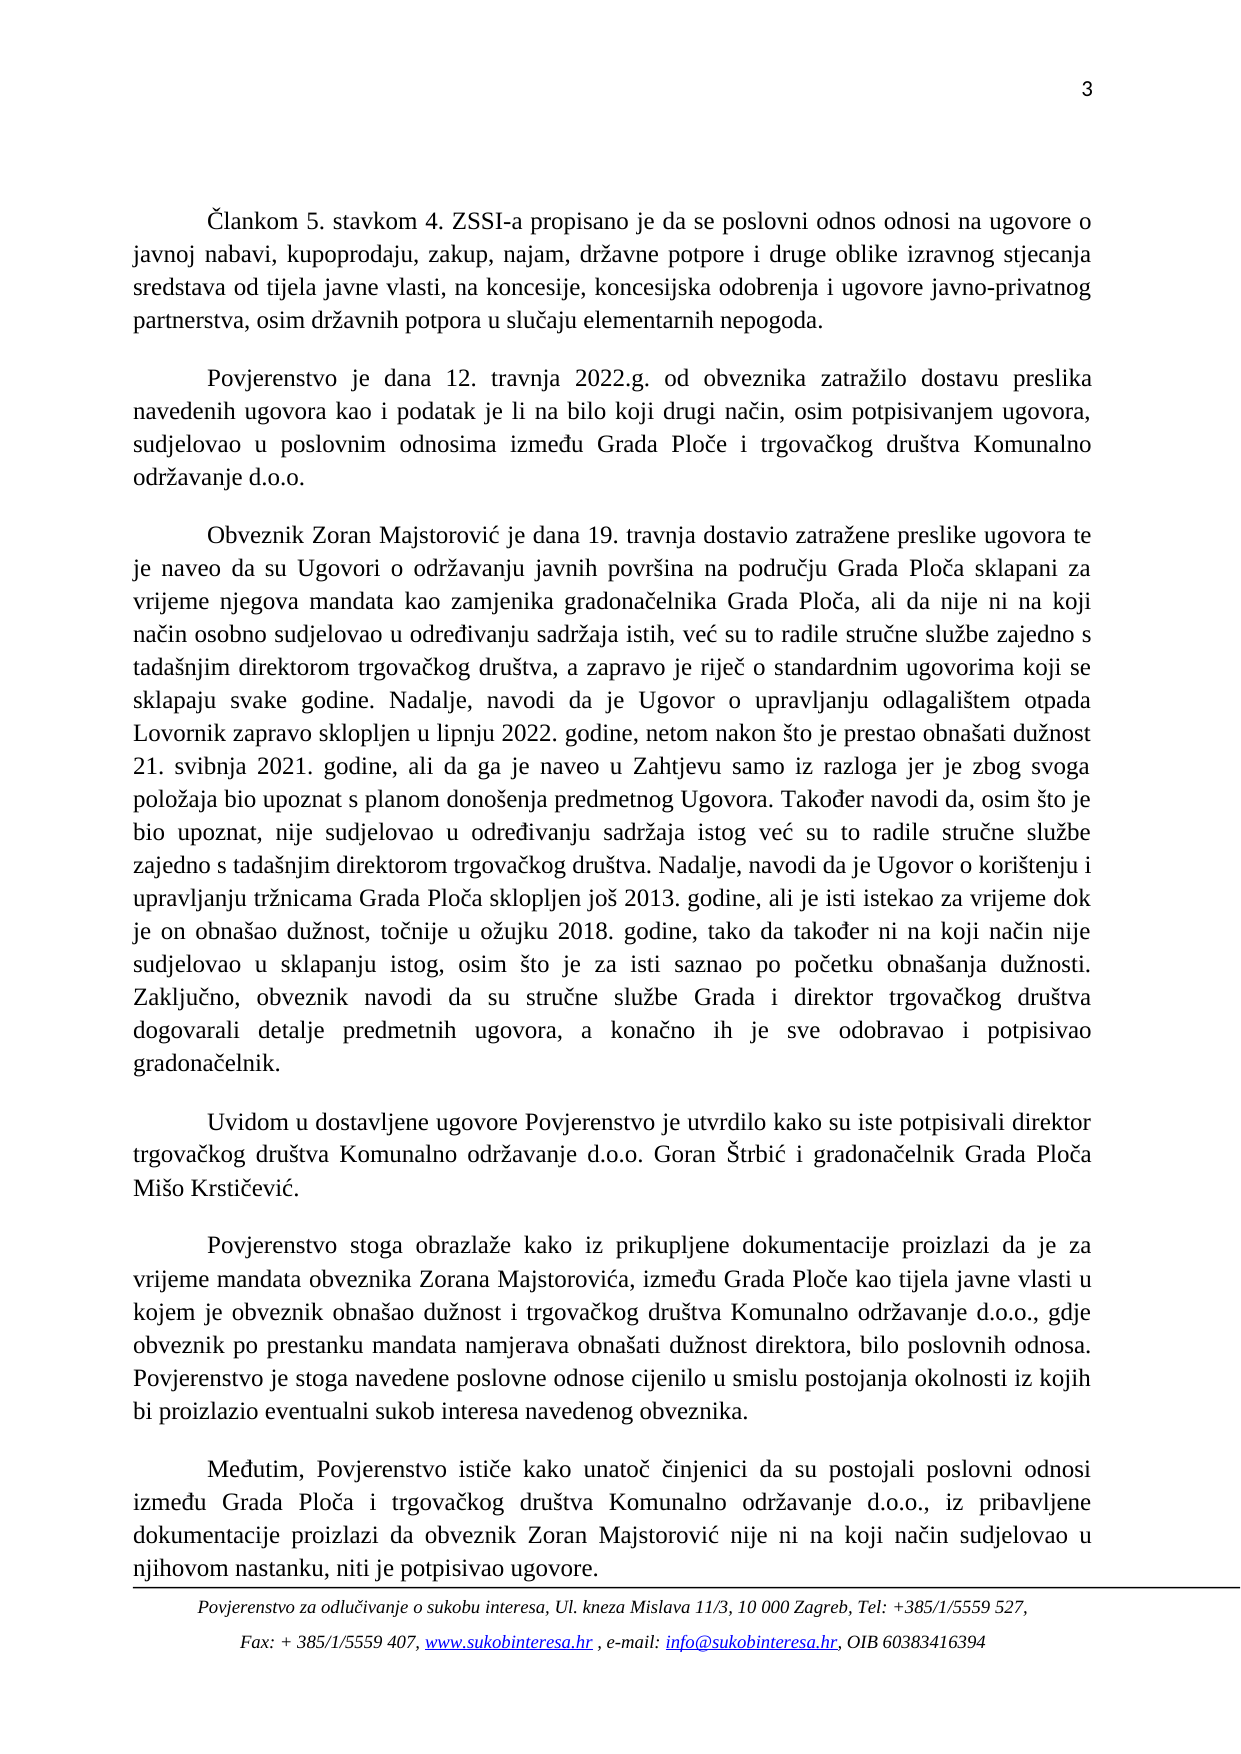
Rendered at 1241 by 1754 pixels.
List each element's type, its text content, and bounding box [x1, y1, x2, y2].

text Člankom 5. stavkom 4. ZSSI-a propisano je da se poslovni odnos odnosi na ugovore o javnoj nabavi, kupoprodaju, zakup, najam, državne potpore i druge oblike izravnog stjecanja sredstava od tijela javne vlasti, na koncesije, koncesijska odobrenja i ugovore javno-privatnog partnerstva, osim državnih potpora u slučaju elementarnih nepogoda. [133, 206, 1092, 333]
text Povjerenstvo stoga obrazlaže kako iz prikupljene dokumentacije proizlazi da je za vrijeme mandata obveznika Zorana Majstorovića, između Grada Ploče kao tijela javne vlasti u kojem je obveznik obnašao dužnost i trgovačkog društva Komunalno održavanje d.o.o., gdje obveznik po prestanku mandata namjerava obnašati dužnost direktora, bilo poslovnih odnosa. Povjerenstvo je stoga navedene poslovne odnose cijenilo u smislu postojanja okolnosti iz kojih bi proizlazio eventualni sukob interesa navedenog obveznika. [133, 1231, 1092, 1424]
text Međutim, Povjerenstvo ističe kako unatoč činjenici da su postojali poslovni odnosi između Grada Ploča i trgovačkog društva Komunalno održavanje d.o.o., iz pribavljene dokumentacije proizlazi da obveznik Zoran Majstorović nije ni na koji način sudjelovao u njihovom nastanku, niti je potpisivao ugovore. [133, 1454, 1092, 1582]
text Obveznik Zoran Majstorović je dana 19. travnja dostavio zatražene preslike ugovora te je naveo da su Ugovori o održavanju javnih površina na području Grada Ploča sklapani za vrijeme njegova mandata kao zamjenika gradonačelnika Grada Ploča, ali da nije ni na koji način osobno sudjelovao u određivanju sadržaja istih, već su to radile stručne službe zajedno s tadašnjim direktorom trgovačkog društva, a zapravo je riječ o standardnim ugovorima koji se sklapaju svake godine. Nadalje, navodi da je Ugovor o upravljanju odlagalištem otpada Lovornik zapravo sklopljen u lipnju 2022. godine, netom nakon što je prestao obnašati dužnost 21. svibnja 2021. godine, ali da ga je naveo u Zahtjevu samo iz razloga jer je zbog svoga položaja bio upoznat s planom donošenja predmetnog Ugovora. Također navodi da, osim što je bio upoznat, nije sudjelovao u određivanju sadržaja istog već su to radile stručne službe zajedno s tadašnjim direktorom trgovačkog društva. Nadalje, navodi da je Ugovor o korištenju i upravljanju tržnicama Grada Ploča sklopljen još 2013. godine, ali je isti istekao za vrijeme dok je on obnašao dužnost, točnije u ožujku 2018. godine, tako da također ni na koji način nije sudjelovao u sklapanju istog, osim što je za isti saznao po početku obnašanja dužnosti. Zaključno, obveznik navodi da su stručne službe Grada i direktor trgovačkog društva dogovarali detalje predmetnih ugovora, a konačno ih je sve odobravao i potpisivao gradonačelnik. [133, 520, 1092, 1077]
text Uvidom u dostavljene ugovore Povjerenstvo je utvrdilo kako su iste potpisivali direktor trgovačkog društva Komunalno održavanje d.o.o. Goran Štrbić i gradonačelnik Grada Ploča Mišo Krstičević. [133, 1107, 1092, 1201]
text Povjerenstvo je dana 12. travnja 2022.g. od obveznika zatražilo dostavu preslika navedenih ugovora kao i podatak je li na bilo koji drugi način, osim potpisivanjem ugovora, sudjelovao u poslovnim odnosima između Grada Ploče i trgovačkog društva Komunalno održavanje d.o.o. [133, 363, 1092, 491]
